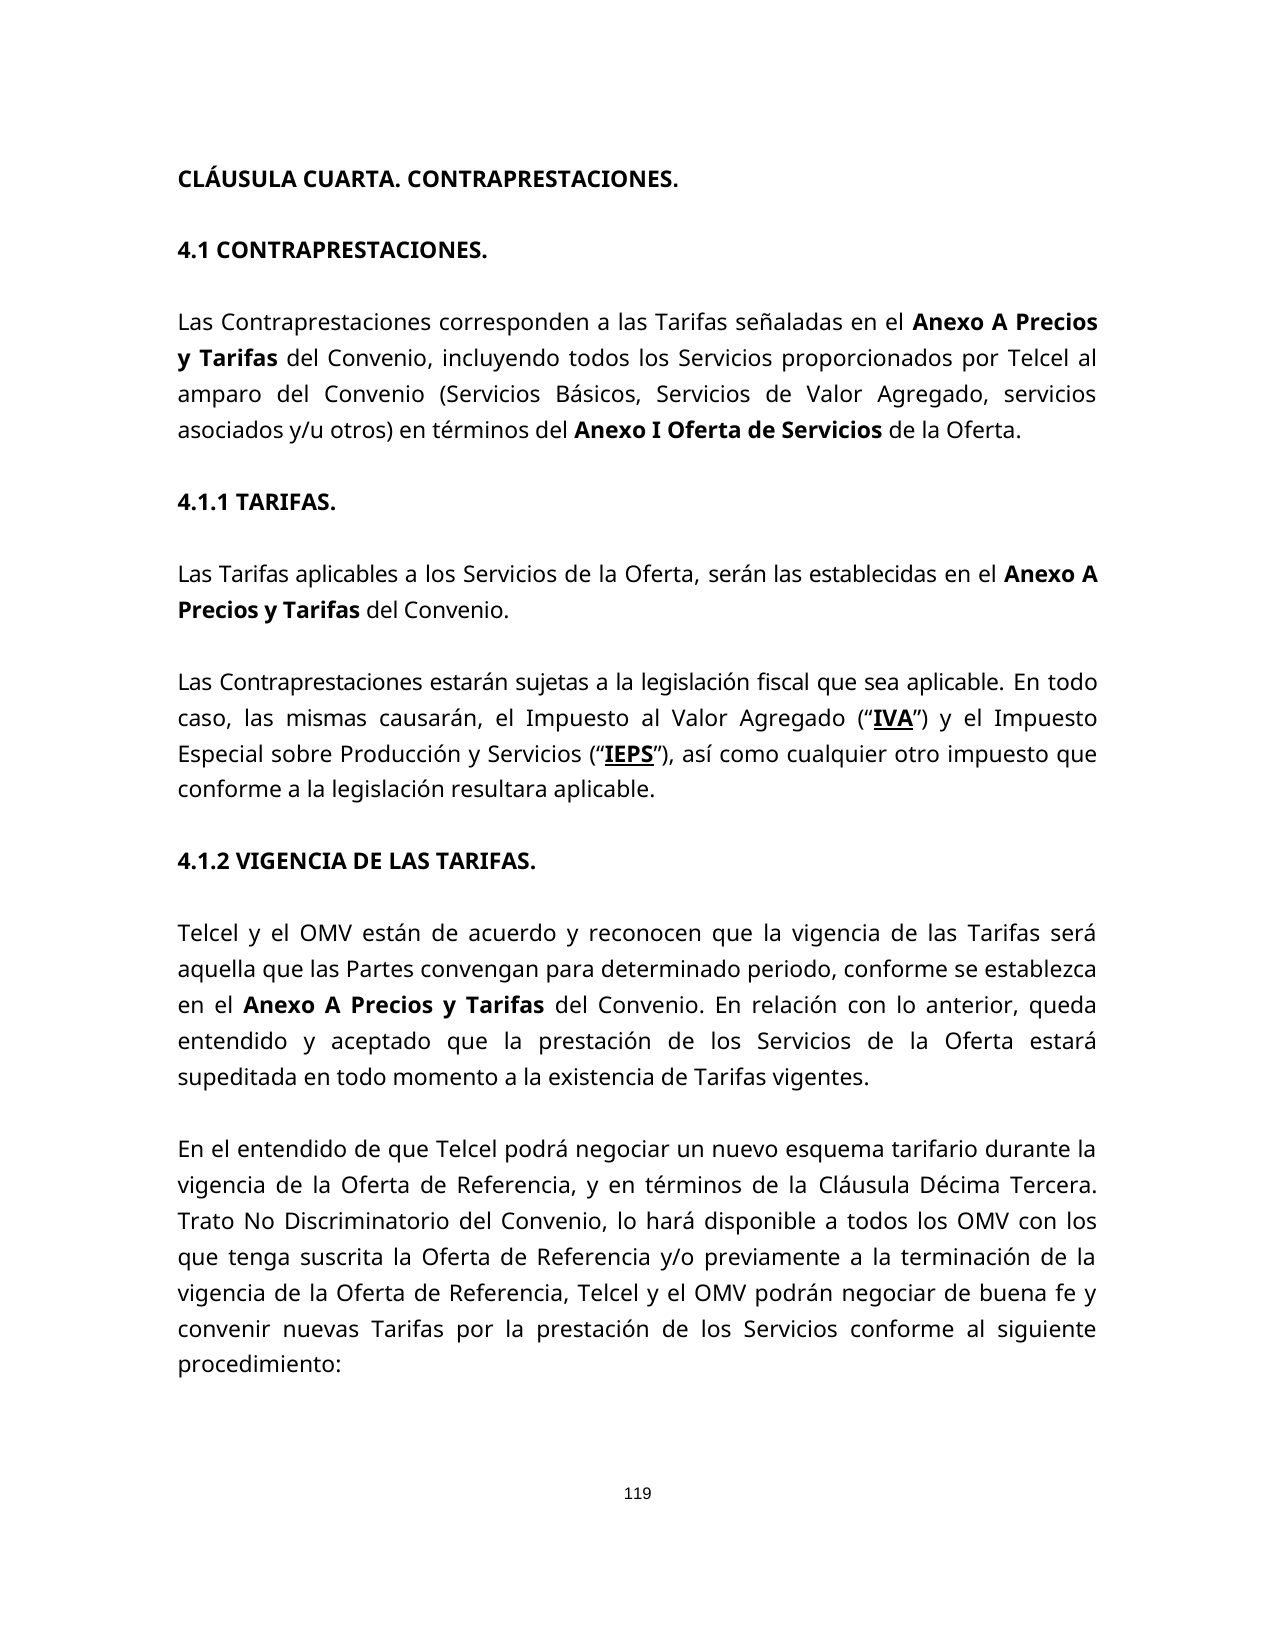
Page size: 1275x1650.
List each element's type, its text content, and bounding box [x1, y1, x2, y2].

text Las Tarifas aplicables a los Servicios de la Oferta, serán las establecidas en el Anexo A Precios y Tarifas del Convenio. [177, 558, 1098, 625]
text En el entendido de que Telcel podrá negociar un nuevo esquema tarifario durante la vigencia de la Oferta de Referencia, y en términos de la Cláusula Décima Tercera. Trato No Discriminatorio del Convenio, lo hará disponible a todos los OMV con los que tenga suscrita la Oferta de Referencia y/o previamente a la terminación de la vigencia de la Oferta de Referencia, Telcel y el OMV podrán negociar de buena fe y convenir nuevas Tarifas por la prestación de los Servicios conforme al siguiente procedimiento: [177, 1133, 1098, 1380]
title 4.1 CONTRAPRESTACIONES. [177, 234, 1098, 266]
text Las Contraprestaciones corresponden a las Tarifas señaladas en el Anexo A Precios y Tarifas del Convenio, incluyendo todos los Servicios proporcionados por Telcel al amparo del Convenio (Servicios Básicos, Servicios de Valor Agregado, servicios asociados y/u otros) en términos del Anexo I Oferta de Servicios de la Oferta. [177, 306, 1098, 445]
text 4.1.2 VIGENCIA DE LAS TARIFAS. [177, 845, 1098, 877]
text Telcel y el OMV están de acuerdo y reconocen que la vigencia de las Tarifas será aquella que las Partes convengan para determinado periodo, conforme se establezca en el Anexo A Precios y Tarifas del Convenio. En relación con lo anterior, queda entendido y aceptado que la prestación de los Servicios de la Oferta estará supeditada en todo momento a la existencia de Tarifas vigentes. [177, 917, 1098, 1092]
title CLÁUSULA CUARTA. CONTRAPRESTACIONES. [177, 162, 1098, 194]
text Las Contraprestaciones estarán sujetas a la legislación fiscal que sea aplicable. En todo caso, las mismas causarán, el Impuesto al Valor Agregado (“IVA”) y el Impuesto Especial sobre Producción y Servicios (“IEPS”), así como cualquier otro impuesto que conforme a la legislación resultara aplicable. [177, 666, 1098, 805]
text 4.1.1 TARIFAS. [177, 486, 1098, 517]
